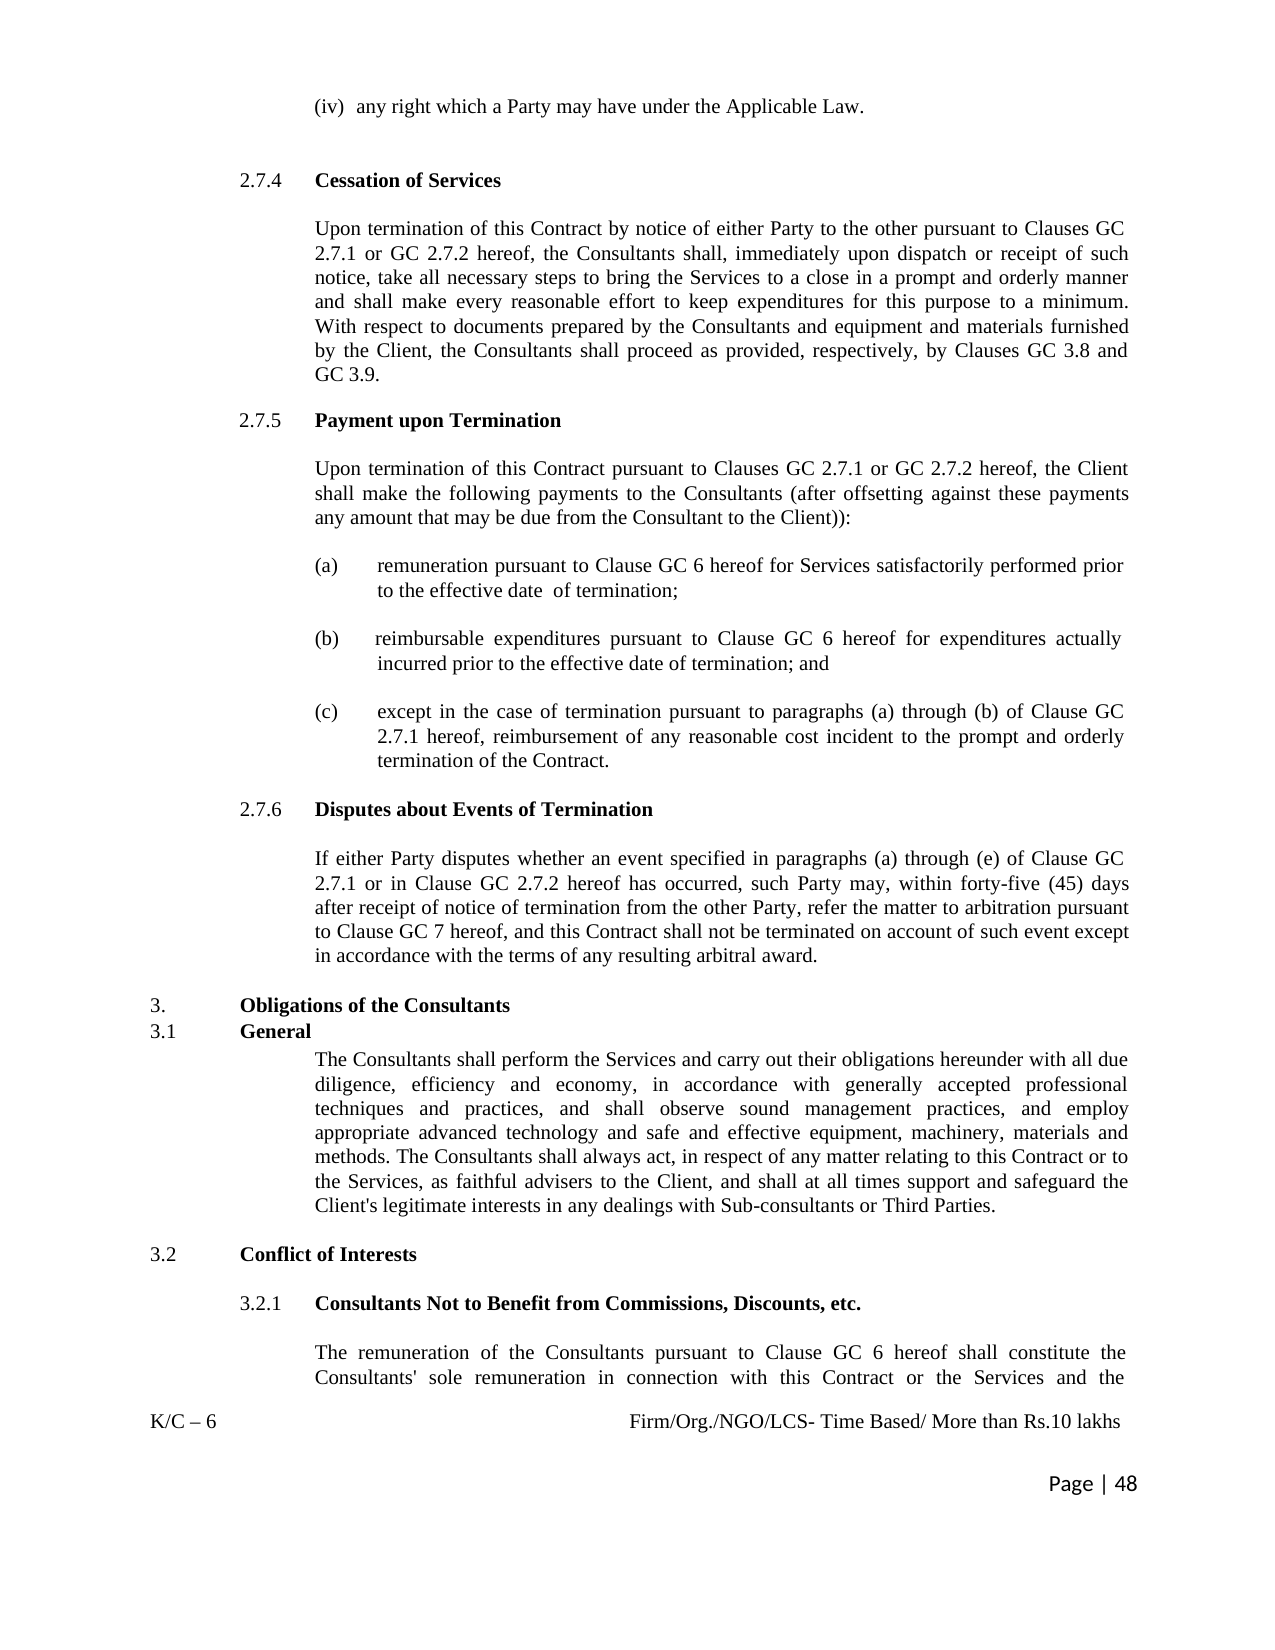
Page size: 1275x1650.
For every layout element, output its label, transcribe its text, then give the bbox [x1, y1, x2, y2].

text 2.7.1 or GC 2.7.2 hereof, the Consultants shall, immediately upon dispatch or receipt of such notice, take all necessary steps to bring the Services to a close in a prompt and orderly manner and shall make every reasonable effort to keep expenditures for this purpose to a minimum. With respect to documents prepared by the Consultants and equipment and materials furnished by the Client, the Consultants shall proceed as provided, respectively, by Clauses GC 3.8 and GC 3.9. [314, 241, 1129, 386]
text Upon termination of this Contract pursuant to Clauses GC 2.7.1 or GC 2.7.2 hereof, the Client shall make the following payments to the Consultants (after offsetting against these payments any amount that may be due from the Consultant to the Client)): [314, 456, 1129, 529]
text (b) reimbursable expenditures pursuant to Clause GC 6 hereof for expenditures actually incurred prior to the effective date of termination; and [314, 626, 1129, 675]
text 3.1 General [150, 1019, 313, 1043]
text 2.7.6 Disputes about Events of Termination [239, 797, 1137, 821]
text (c) except in the case of termination pursuant to paragraphs (a) through (b) of Clause GC [314, 699, 1128, 723]
text 3.2.1 Consultants Not to Benefit from Commissions, Discounts, etc. [239, 1291, 1137, 1315]
text 3.2 Conflict of Interests [150, 1242, 1137, 1266]
text 3. Obligations of the Consultants [150, 992, 1137, 1016]
text (a) remuneration pursuant to Clause GC 6 hereof for Services satisfactorily performed prior to the effective date of termination; [314, 553, 1129, 602]
text If either Party disputes whether an event specified in paragraphs (a) through (e) of Clause GC [314, 846, 1128, 870]
text K/C – 6 Firm/Org./NGO/LCS- Time Based/ More than Rs.10 lakhs [150, 1409, 1137, 1433]
text Consultants' sole remuneration in connection with this Contract or the Services and the [314, 1364, 1137, 1389]
text 2.7.1 hereof, reimbursement of any reasonable cost incident to the prompt and orderly termination of the Contract. [377, 724, 1129, 772]
text 2.7.5 Payment upon Termination [239, 408, 1137, 432]
text 2.7.4 Cessation of Services [239, 167, 1137, 192]
text (iv) any right which a Party may have under the Applicable Law. [314, 94, 1137, 118]
text Upon termination of this Contract by notice of either Party to the other pursuant to Clauses GC [314, 216, 1128, 240]
text The Consultants shall perform the Services and carry out their obligations hereunder with all due diligence, efficiency and economy, in accordance with generally accepted professional techniques and practices, and shall observe sound management practices, and employ appropriate advanced technology and safe and effective equipment, machinery, materials and methods. The Consultants shall always act, in respect of any matter relating to this Contract or to the Services, as faithful advisers to the Client, and shall at all times support and safeguard the Client's legitimate interests in any dealings with Sub-consultants or Third Parties. [314, 1047, 1129, 1217]
text The remuneration of the Consultants pursuant to Clause GC 6 hereof shall constitute the [314, 1340, 1137, 1364]
text 2.7.1 or in Clause GC 2.7.2 hereof has occurred, such Party may, within forty-five (45) days after receipt of notice of termination from the other Party, refer the matter to arbitration pursuant to Clause GC 7 hereof, and this Contract shall not be terminated on account of such event except in accordance with the terms of any resulting arbitral award. [314, 870, 1129, 967]
